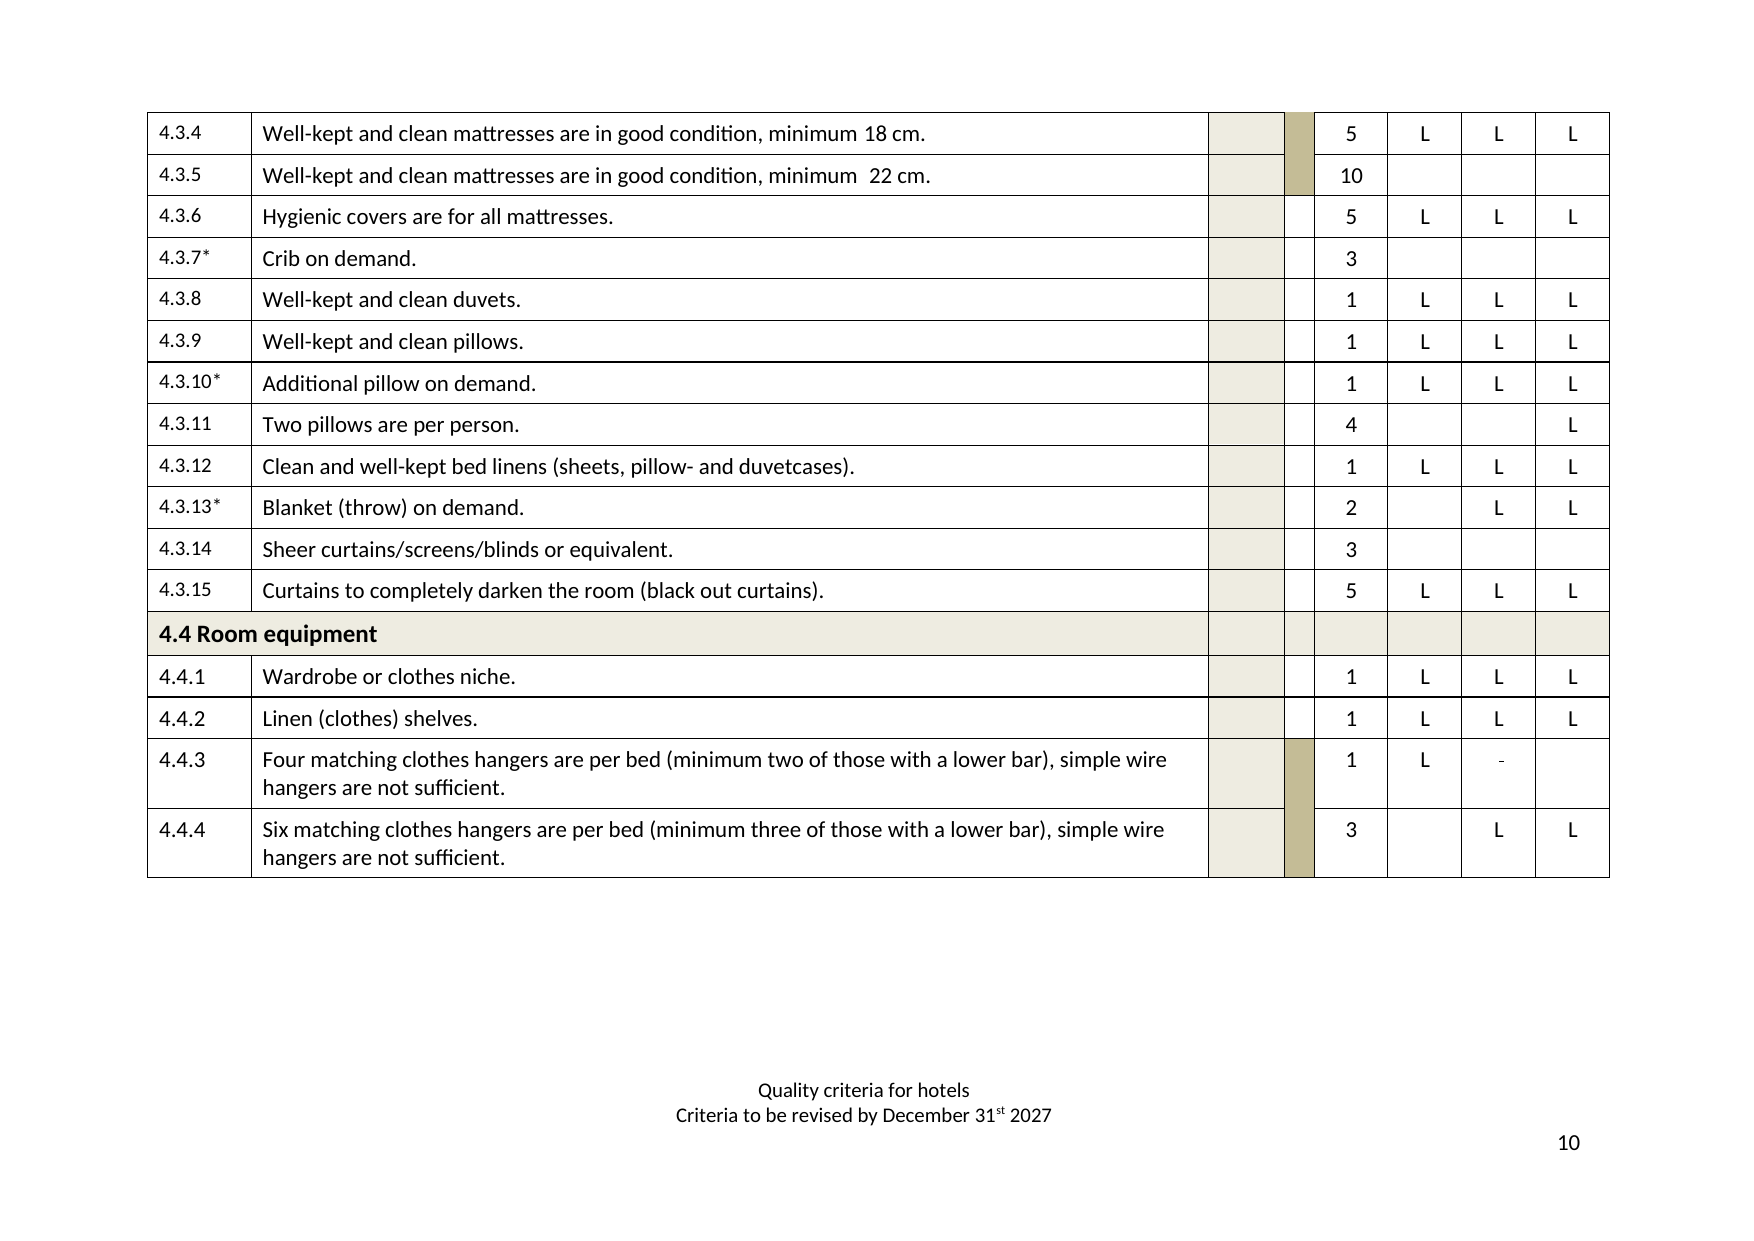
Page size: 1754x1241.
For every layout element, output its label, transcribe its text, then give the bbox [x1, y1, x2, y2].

table_cell Well-kept and clean mattresses are in good condition, minimum 22 cm. [252, 155, 1208, 195]
table_cell 1 [1315, 321, 1387, 361]
table_cell 4.3.4 [148, 113, 251, 154]
table_cell L [1388, 321, 1461, 361]
table_cell [1388, 404, 1461, 444]
table_cell Sheer curtains/screens/blinds or equivalent. [252, 529, 1208, 569]
table_cell 1 [1315, 656, 1387, 696]
table_cell [1285, 570, 1314, 611]
table_cell L [1536, 698, 1609, 738]
table_cell Additional pillow on demand. [252, 363, 1208, 403]
table_cell L [1462, 698, 1535, 738]
table_cell L [1462, 279, 1535, 320]
table_cell 4.4 Room equipment [148, 612, 1208, 655]
table_cell 4.3.7* [148, 238, 251, 278]
table_cell 4.4.1 [148, 656, 251, 696]
table_cell [1285, 112, 1314, 154]
table_cell L [1388, 739, 1461, 808]
table_cell L [1388, 570, 1461, 611]
table_cell 4 [1315, 404, 1387, 444]
table_cell [1285, 739, 1314, 808]
table_cell L [1388, 698, 1461, 738]
table_cell L [1462, 487, 1535, 528]
table_cell Linen (clothes) shelves. [252, 698, 1208, 738]
table_cell [1209, 809, 1284, 877]
table_cell 1 [1315, 279, 1387, 320]
table_cell L [1388, 196, 1461, 237]
table_cell [1285, 321, 1314, 361]
table_cell 4.3.15 [148, 570, 251, 611]
table_cell [1388, 809, 1461, 877]
table_cell L [1388, 279, 1461, 320]
table_cell L [1462, 321, 1535, 361]
table_cell L [1536, 809, 1609, 877]
table_cell [1462, 404, 1535, 444]
table_cell 4.3.5 [148, 155, 251, 195]
table_cell 3 [1315, 809, 1387, 877]
table_cell L [1536, 363, 1609, 403]
table_cell L [1462, 113, 1535, 154]
table_cell L [1536, 113, 1609, 154]
table_cell 4.4.2 [148, 698, 251, 738]
table_cell 4.3.13* [148, 487, 251, 528]
table_cell 3 [1315, 529, 1387, 569]
table_cell [1388, 487, 1461, 528]
table_cell Four matching clothes hangers are per bed (minimum two of those with a lower bar), simple wire hangers are not sufficient. [252, 739, 1208, 808]
table_cell Curtains to completely darken the room (black out curtains). [252, 570, 1208, 611]
table_cell L [1388, 113, 1461, 154]
table_cell L [1536, 404, 1609, 444]
table_cell [1209, 656, 1284, 696]
table_cell [1285, 529, 1314, 569]
table_cell [1388, 529, 1461, 569]
table_cell 1 [1315, 698, 1387, 738]
table_cell [1536, 155, 1609, 195]
table_cell [1209, 196, 1284, 237]
table_cell 4.4.3 [148, 739, 251, 808]
table_cell 5 [1315, 113, 1387, 154]
table_cell 4.3.6 [148, 196, 251, 237]
table_cell [1462, 612, 1535, 655]
table_cell [1285, 656, 1314, 696]
table_cell [1388, 238, 1461, 278]
table_cell L [1536, 656, 1609, 696]
table_cell 1 [1315, 739, 1387, 808]
table_cell [1388, 155, 1461, 195]
table_cell Clean and well-kept bed linens (sheets, pillow- and duvetcases). [252, 446, 1208, 486]
table_cell L [1388, 656, 1461, 696]
table_cell L [1536, 321, 1609, 361]
table_cell 4.3.12 [148, 446, 251, 486]
table_cell [1462, 739, 1535, 808]
table_cell [1285, 446, 1314, 486]
table_cell L [1462, 656, 1535, 696]
table_cell Blanket (throw) on demand. [252, 487, 1208, 528]
table_cell [1285, 279, 1314, 320]
table_cell 4.3.10* [148, 363, 251, 403]
table_cell Hygienic covers are for all mattresses. [252, 196, 1208, 237]
table_cell [1462, 529, 1535, 569]
table_cell [1209, 529, 1284, 569]
table_cell [1209, 363, 1284, 403]
table_cell [1462, 238, 1535, 278]
table_cell Well-kept and clean duvets. [252, 279, 1208, 320]
table_cell [1462, 155, 1535, 195]
table_cell Two pillows are per person. [252, 404, 1208, 444]
table_cell [1285, 238, 1314, 278]
table_cell 4.4.4 [148, 809, 251, 877]
table_cell [1536, 612, 1609, 655]
table_cell [1285, 698, 1314, 738]
table_cell L [1536, 196, 1609, 237]
table_cell L [1536, 570, 1609, 611]
table_cell [1285, 154, 1314, 195]
table_cell [1209, 113, 1284, 154]
table_cell 2 [1315, 487, 1387, 528]
table_cell 1 [1315, 363, 1387, 403]
table_cell [1209, 487, 1284, 528]
table_cell [1285, 808, 1314, 877]
table_cell 3 [1315, 238, 1387, 278]
table_cell Six matching clothes hangers are per bed (minimum three of those with a lower bar), simple wire hangers are not sufficient. [252, 809, 1208, 877]
table_cell L [1536, 446, 1609, 486]
table_cell Well-kept and clean pillows. [252, 321, 1208, 361]
table_cell [1209, 279, 1284, 320]
table_cell [1285, 487, 1314, 528]
table_cell 4.3.11 [148, 404, 251, 444]
table_cell 4.3.8 [148, 279, 251, 320]
table_cell [1315, 612, 1387, 655]
table_cell [1285, 404, 1314, 444]
table_cell L [1462, 363, 1535, 403]
table_cell [1209, 612, 1284, 655]
table_cell L [1536, 487, 1609, 528]
table_cell [1209, 404, 1284, 444]
table_cell [1209, 739, 1284, 808]
table_cell 5 [1315, 570, 1387, 611]
table_cell L [1462, 196, 1535, 237]
table_cell Wardrobe or clothes niche. [252, 656, 1208, 696]
table_cell L [1536, 279, 1609, 320]
table_cell Crib on demand. [252, 238, 1208, 278]
table_cell 4.3.9 [148, 321, 251, 361]
table_cell [1285, 363, 1314, 403]
table_cell L [1462, 570, 1535, 611]
table_cell L [1388, 363, 1461, 403]
table_cell L [1462, 446, 1535, 486]
table_cell L [1388, 446, 1461, 486]
table_cell 10 [1315, 155, 1387, 195]
table_cell [1209, 570, 1284, 611]
table_cell [1285, 612, 1314, 655]
table_cell [1209, 321, 1284, 361]
table_cell [1388, 612, 1461, 655]
table_cell [1209, 446, 1284, 486]
table_cell 4.3.14 [148, 529, 251, 569]
table_cell [1209, 155, 1284, 195]
table_cell 5 [1315, 196, 1387, 237]
table_cell [1536, 529, 1609, 569]
table_cell L [1462, 809, 1535, 877]
table_cell 1 [1315, 446, 1387, 486]
table_cell [1209, 238, 1284, 278]
table_cell Well-kept and clean mattresses are in good condition, minimum 18 cm. [252, 113, 1208, 154]
table_cell [1285, 196, 1314, 237]
table_cell [1536, 238, 1609, 278]
table_cell [1536, 739, 1609, 808]
table_cell [1209, 698, 1284, 738]
